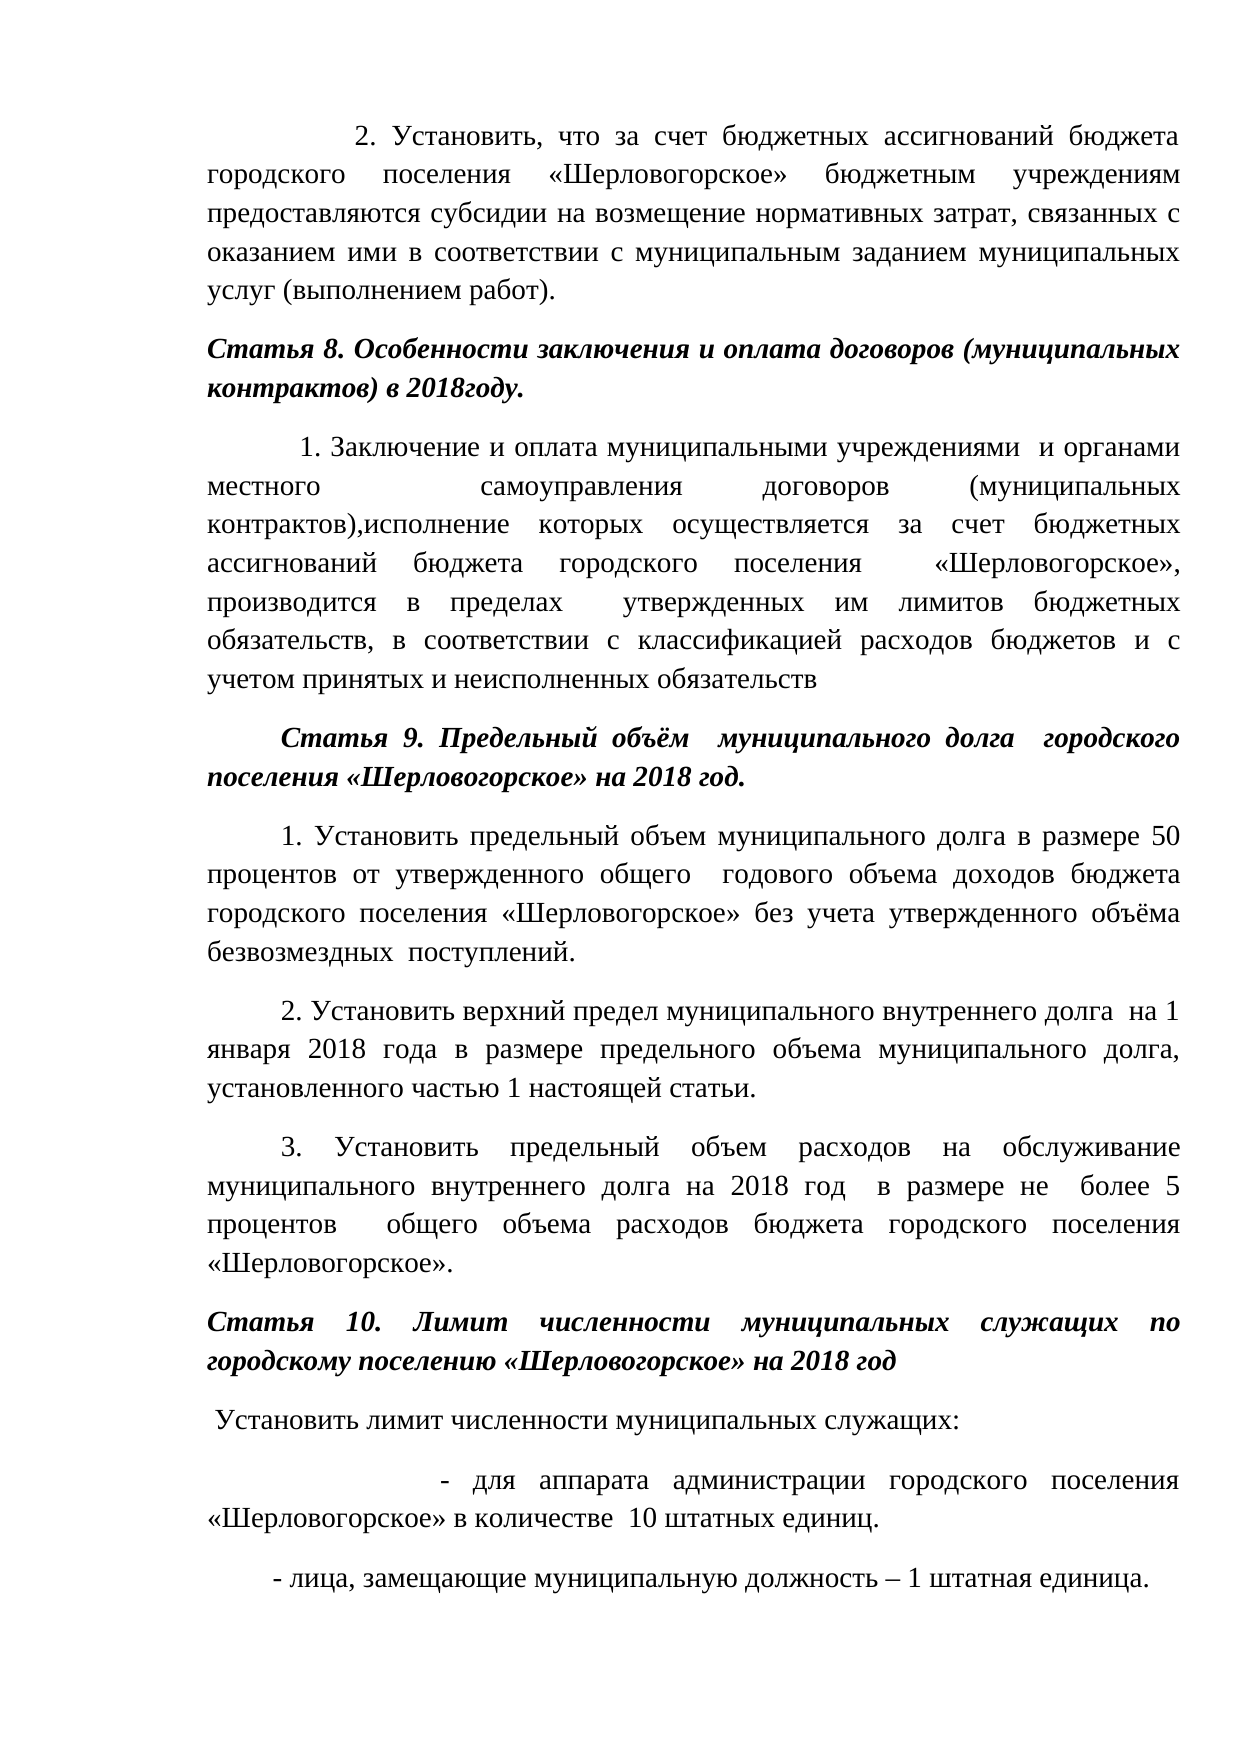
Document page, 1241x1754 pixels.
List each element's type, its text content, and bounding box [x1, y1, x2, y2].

text 2. Установить, что за счет бюджетных ассигнований бюджета городского поселения «Шерловогорское» бюджетным учреждениям предоставляются субсидии на возмещение нормативных затрат, связанных с оказанием ими в соответствии с муниципальным заданием муниципальных услуг (выполнением работ). [207, 118, 1181, 306]
text 2. Установить верхний предел муниципального внутреннего долга на 1 января 2018 года в размере предельного объема муниципального долга, установленного частью 1 настоящей статьи. [207, 993, 1181, 1104]
text Установить лимит численности муниципальных служащих: [207, 1402, 1181, 1436]
text - лица, замещающие муниципальную должность – 1 штатная единица. [207, 1560, 1181, 1593]
text 1. Установить предельный объем муниципального долга в размере 50 процентов от утвержденного общего годового объема доходов бюджета городского поселения «Шерловогорское» без учета утвержденного объёма безвозмездных поступлений. [207, 818, 1181, 967]
text Статья 8. Особенности заключения и оплата договоров (муниципальных контрактов) в 2018году. [207, 332, 1181, 404]
text Статья 9. Предельный объём муниципального долга городского поселения «Шерловогорское» на 2018 год. [207, 720, 1181, 792]
text 1. Заключение и оплата муниципальными учреждениями и органами местного самоуправления договоров (муниципальных контрактов),исполнение которых осуществляется за счет бюджетных ассигнований бюджета городского поселения «Шерловогорское», производится в пределах утвержденных им лимитов бюджетных обязательств, в соответствии с классификацией расходов бюджетов и с учетом принятых и неисполненных обязательств [207, 429, 1181, 694]
text 3. Установить предельный объем расходов на обслуживание муниципального внутреннего долга на 2018 год в размере не более 5 процентов общего объема расходов бюджета городского поселения «Шерловогорское». [207, 1129, 1181, 1279]
text Статья 10. Лимит численности муниципальных служащих по городскому поселению «Шерловогорское» на 2018 год [207, 1304, 1181, 1377]
text - для аппарата администрации городского поселения «Шерловогорское» в количестве 10 штатных единиц. [207, 1462, 1181, 1534]
